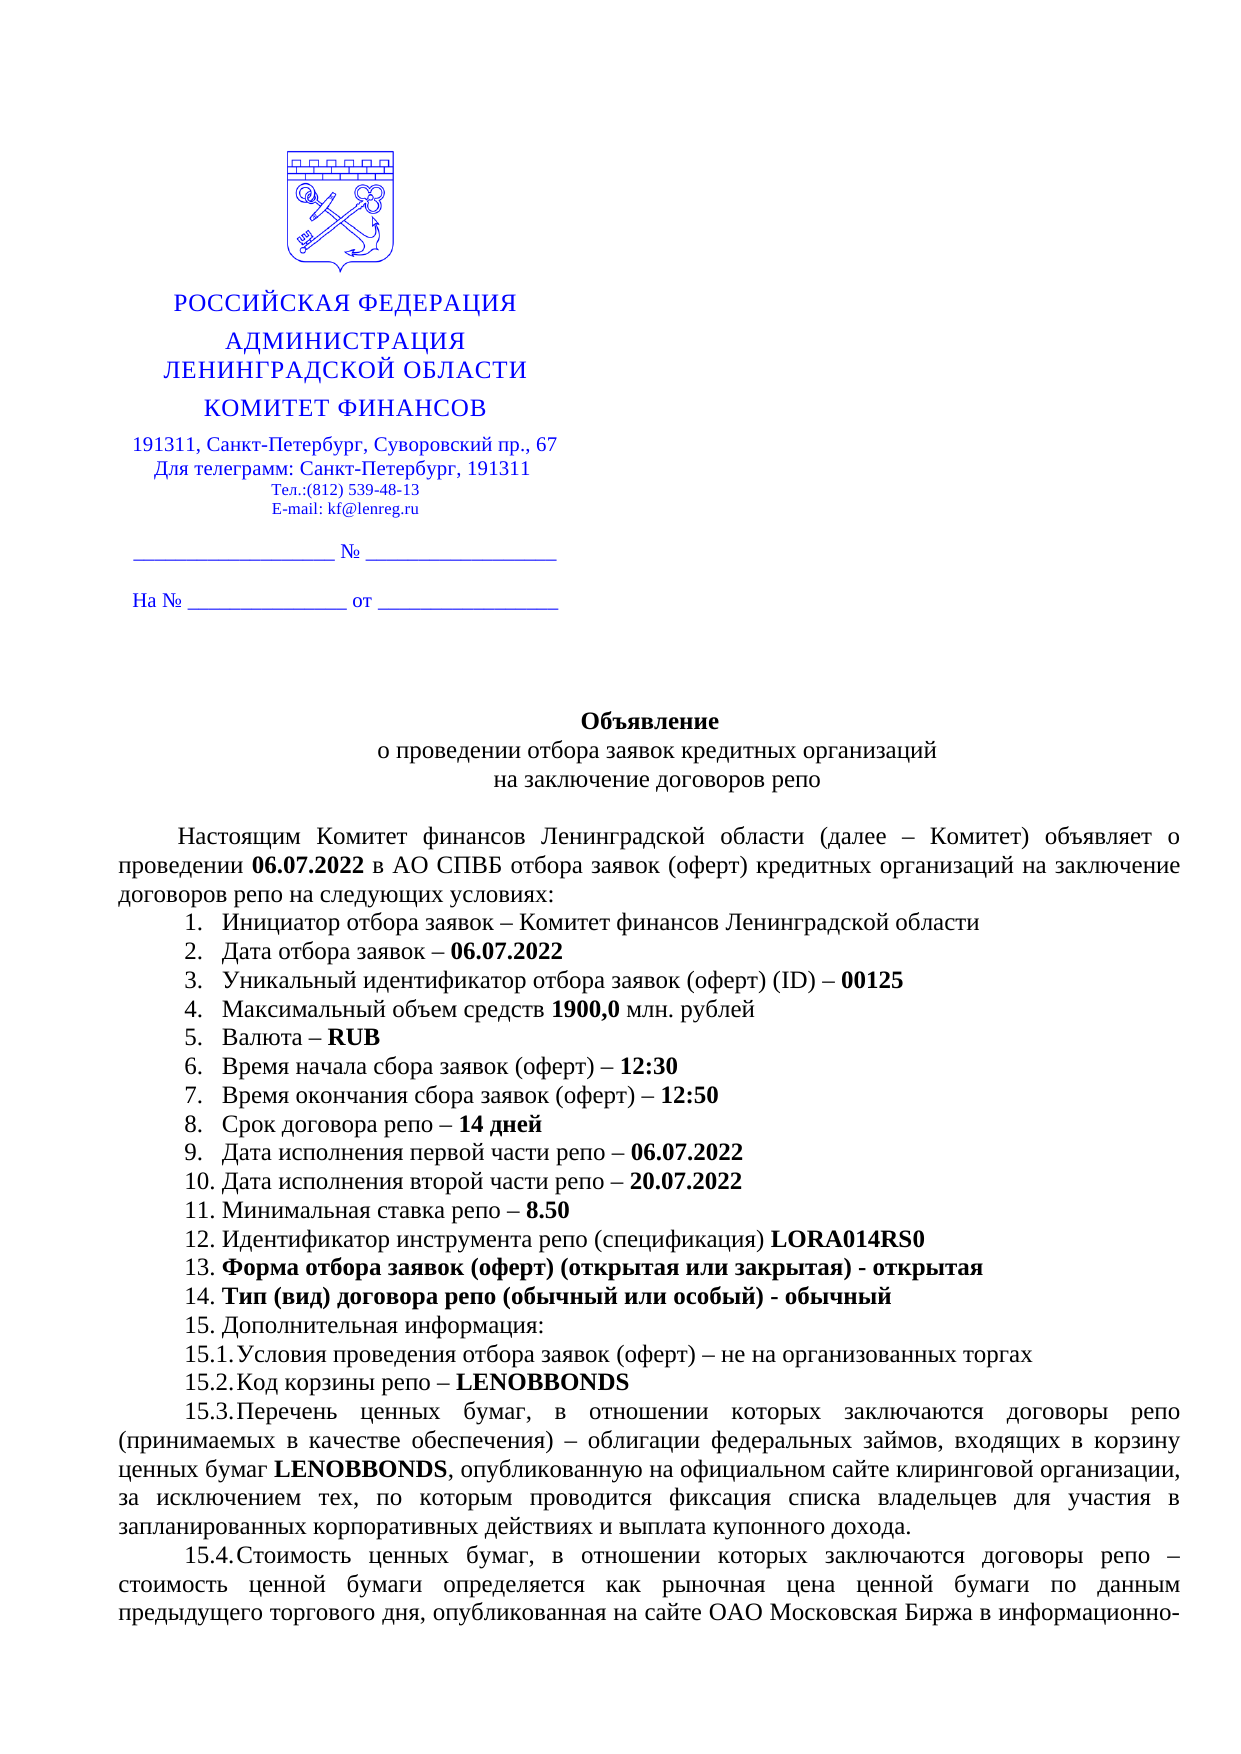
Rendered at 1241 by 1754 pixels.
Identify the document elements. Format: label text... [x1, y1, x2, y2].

list Перечень ценных бумаг, в отношении которых заключаются договоры репо (принимаемых в качестве обеспечения) – облигации федеральных займов, входящих в корзину ценных бумаг LENOBBONDS, опубликованную на официальном сайте клиринговой организации, за исключением тех, по которым проводится фиксация списка владельцев для участия в запланированных корпоративных действиях и выплата купонного дохода. [118, 1396, 1181, 1540]
list Дополнительная информация: [177, 1310, 1181, 1339]
list Дата отбора заявок – 06.07.2022 [177, 936, 1181, 965]
text о проведении отбора заявок кредитных организаций [118, 735, 1196, 764]
list Условия проведения отбора заявок (оферт) – не на организованных торгах [177, 1339, 1181, 1367]
list Форма отбора заявок (оферт) (открытая или закрытая) - открытая [177, 1252, 1181, 1281]
list Дата исполнения второй части репо – 20.07.2022 [177, 1166, 1181, 1195]
list Время окончания сбора заявок (оферт) – 12:50 [177, 1080, 1181, 1109]
list Уникальный идентификатор отбора заявок (оферт) (ID) – 00125 [177, 965, 1181, 994]
table_header РОССИЙСКАЯ ФЕДЕРАЦИЯ АДМИНИСТРАЦИЯ ЛЕНИНГРАДСКОЙ ОБЛАСТИ КОМИТЕТ ФИНАНСОВ 191311, Санкт-Петербург, Суворовский пр., 67 Для телеграмм: Санкт-Петербург, 191311 Тел.:(812) 539-48-13 E-mail: kf@lenreg.ru ___________________ № __________________ На № _______________ от _________________ [107, 118, 583, 669]
list Минимальная ставка репо – 8.50 [177, 1195, 1181, 1224]
text Объявление [118, 706, 1181, 735]
text на заключение договоров репо [118, 764, 1196, 792]
list Максимальный объем средств 1900,0 млн. рублей [177, 994, 1181, 1022]
list Идентификатор инструмента репо (спецификация) LORA014RS0 [177, 1224, 1181, 1252]
list Валюта – RUB [177, 1022, 1181, 1051]
text Настоящим Комитет финансов Ленинградской области (далее – Комитет) объявляет о проведении 06.07.2022 в АО СПВБ отбора заявок (оферт) кредитных организаций на заключение договоров репо на следующих условиях: [118, 821, 1181, 907]
list Инициатор отбора заявок – Комитет финансов Ленинградской области [177, 907, 1181, 936]
list Время начала сбора заявок (оферт) – 12:30 [177, 1051, 1181, 1080]
picture [216, 150, 464, 273]
list Срок договора репо – 14 дней [177, 1109, 1181, 1137]
list Тип (вид) договора репо (обычный или особый) - обычный [177, 1281, 1181, 1310]
list Код корзины репо – LENOBBONDS [177, 1367, 1181, 1396]
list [118, 1540, 1181, 1626]
list Дата исполнения первой части репо – 06.07.2022 [177, 1137, 1181, 1166]
